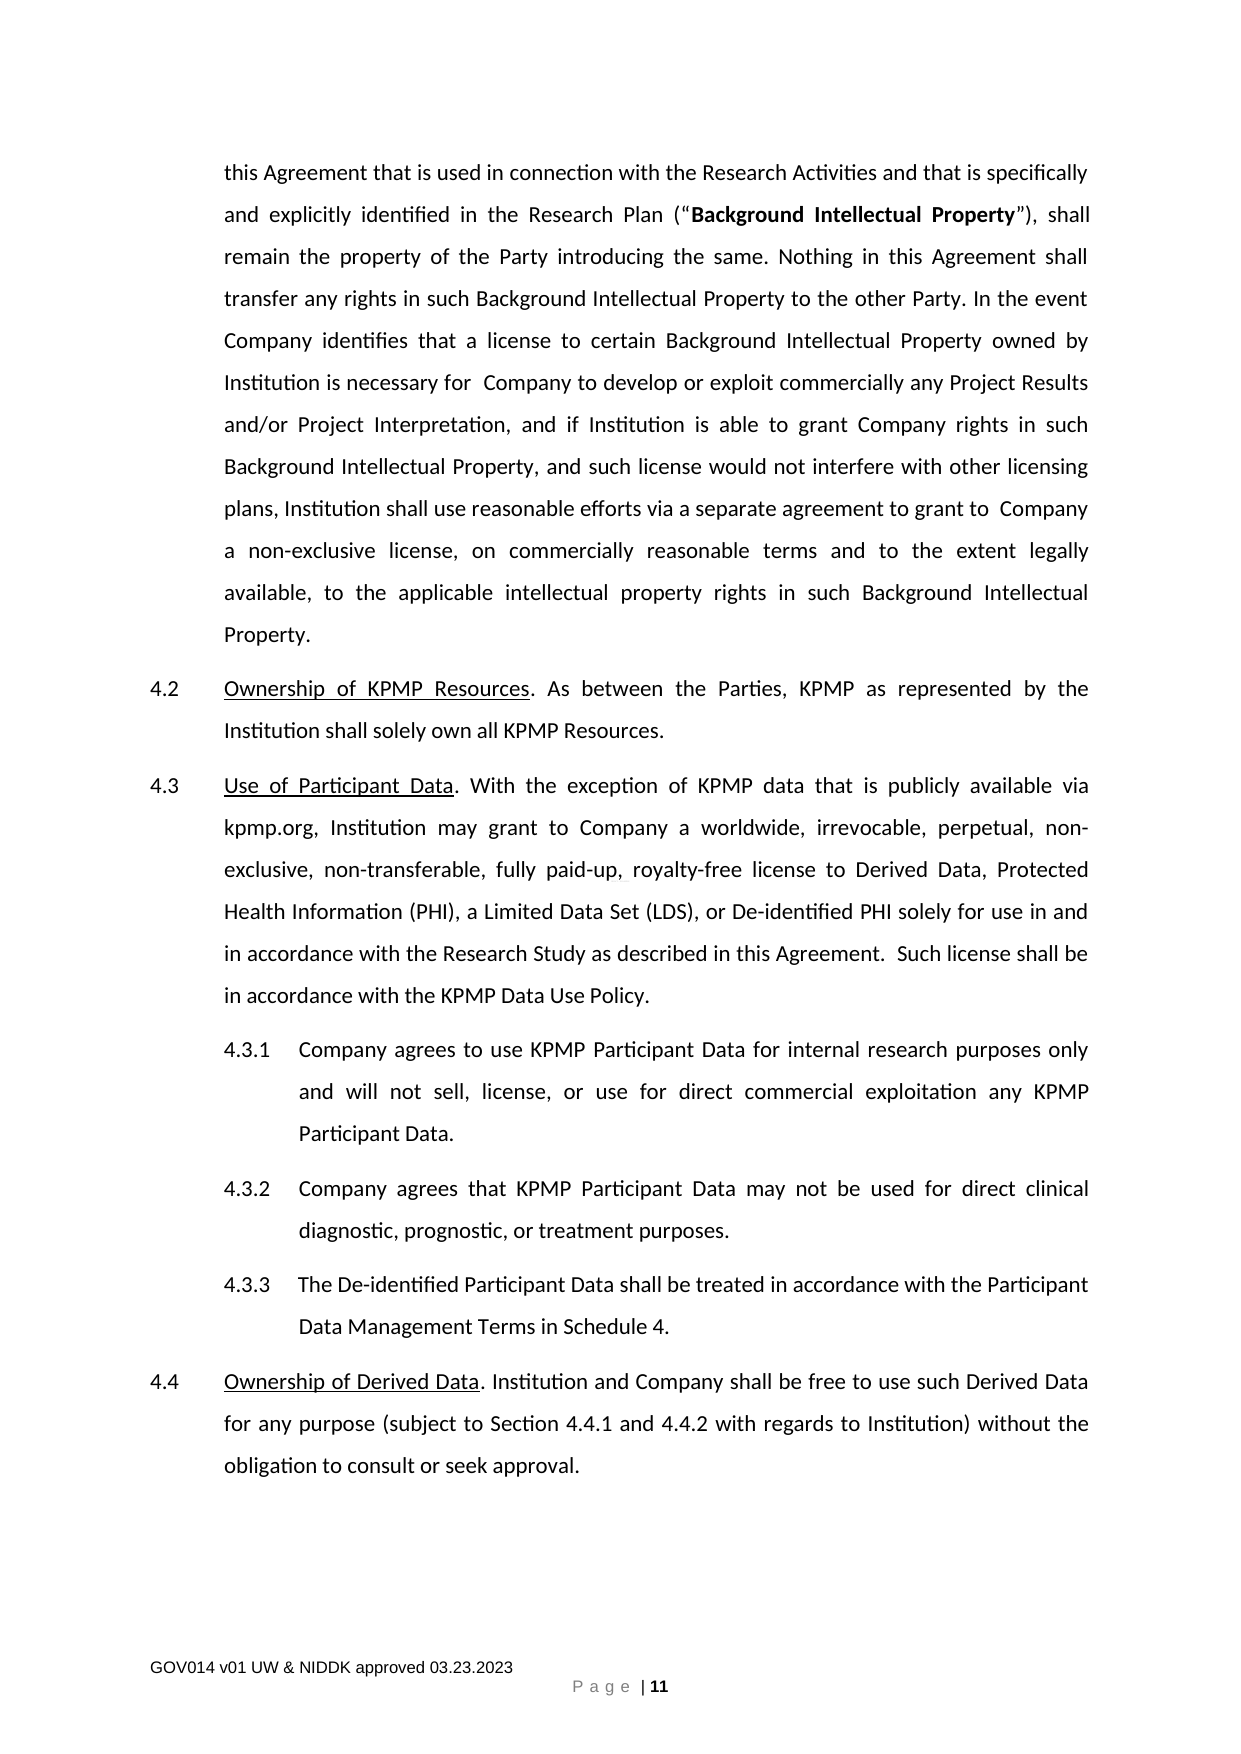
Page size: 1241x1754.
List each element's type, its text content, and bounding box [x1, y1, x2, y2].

subtitle Ownership of Derived Data. Institution and Company shall be free to use such Derived Data for any purpose (subject to Section 4.4.1 and 4.4.2 with regards to Institution) without the obligation to consult or seek approval. [150, 1367, 1090, 1479]
subtitle Company agrees to use KPMP Participant Data for internal research purposes only and will not sell, license, or use for direct commercial exploitation any KPMP Participant Data. [224, 1035, 1090, 1147]
subtitle The De-identified Participant Data shall be treated in accordance with the Participant Data Management Terms in Schedule 4. [224, 1270, 1090, 1340]
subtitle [150, 158, 1090, 648]
subtitle Ownership of KPMP Resources . As between the Parties, KPMP as represented by the Institution shall solely own all KPMP Resources. [150, 674, 1090, 744]
subtitle Use of Participant Data. With the exception of KPMP data that is publicly available via kpmp.org, Institution may grant to Company a worldwide, irrevocable, perpetual, non-exclusive, non-transferable, fully paid-up, royalty-free license to Derived Data, Protected Health Information (PHI), a Limited Data Set (LDS), or De-identified PHI solely for use in and in accordance with the Research Study as described in this Agreement. Such license shall be in accordance with the KPMP Data Use Policy. [150, 771, 1090, 1009]
subtitle Company agrees that KPMP Participant Data may not be used for direct clinical diagnostic, prognostic, or treatment purposes. [224, 1174, 1090, 1244]
